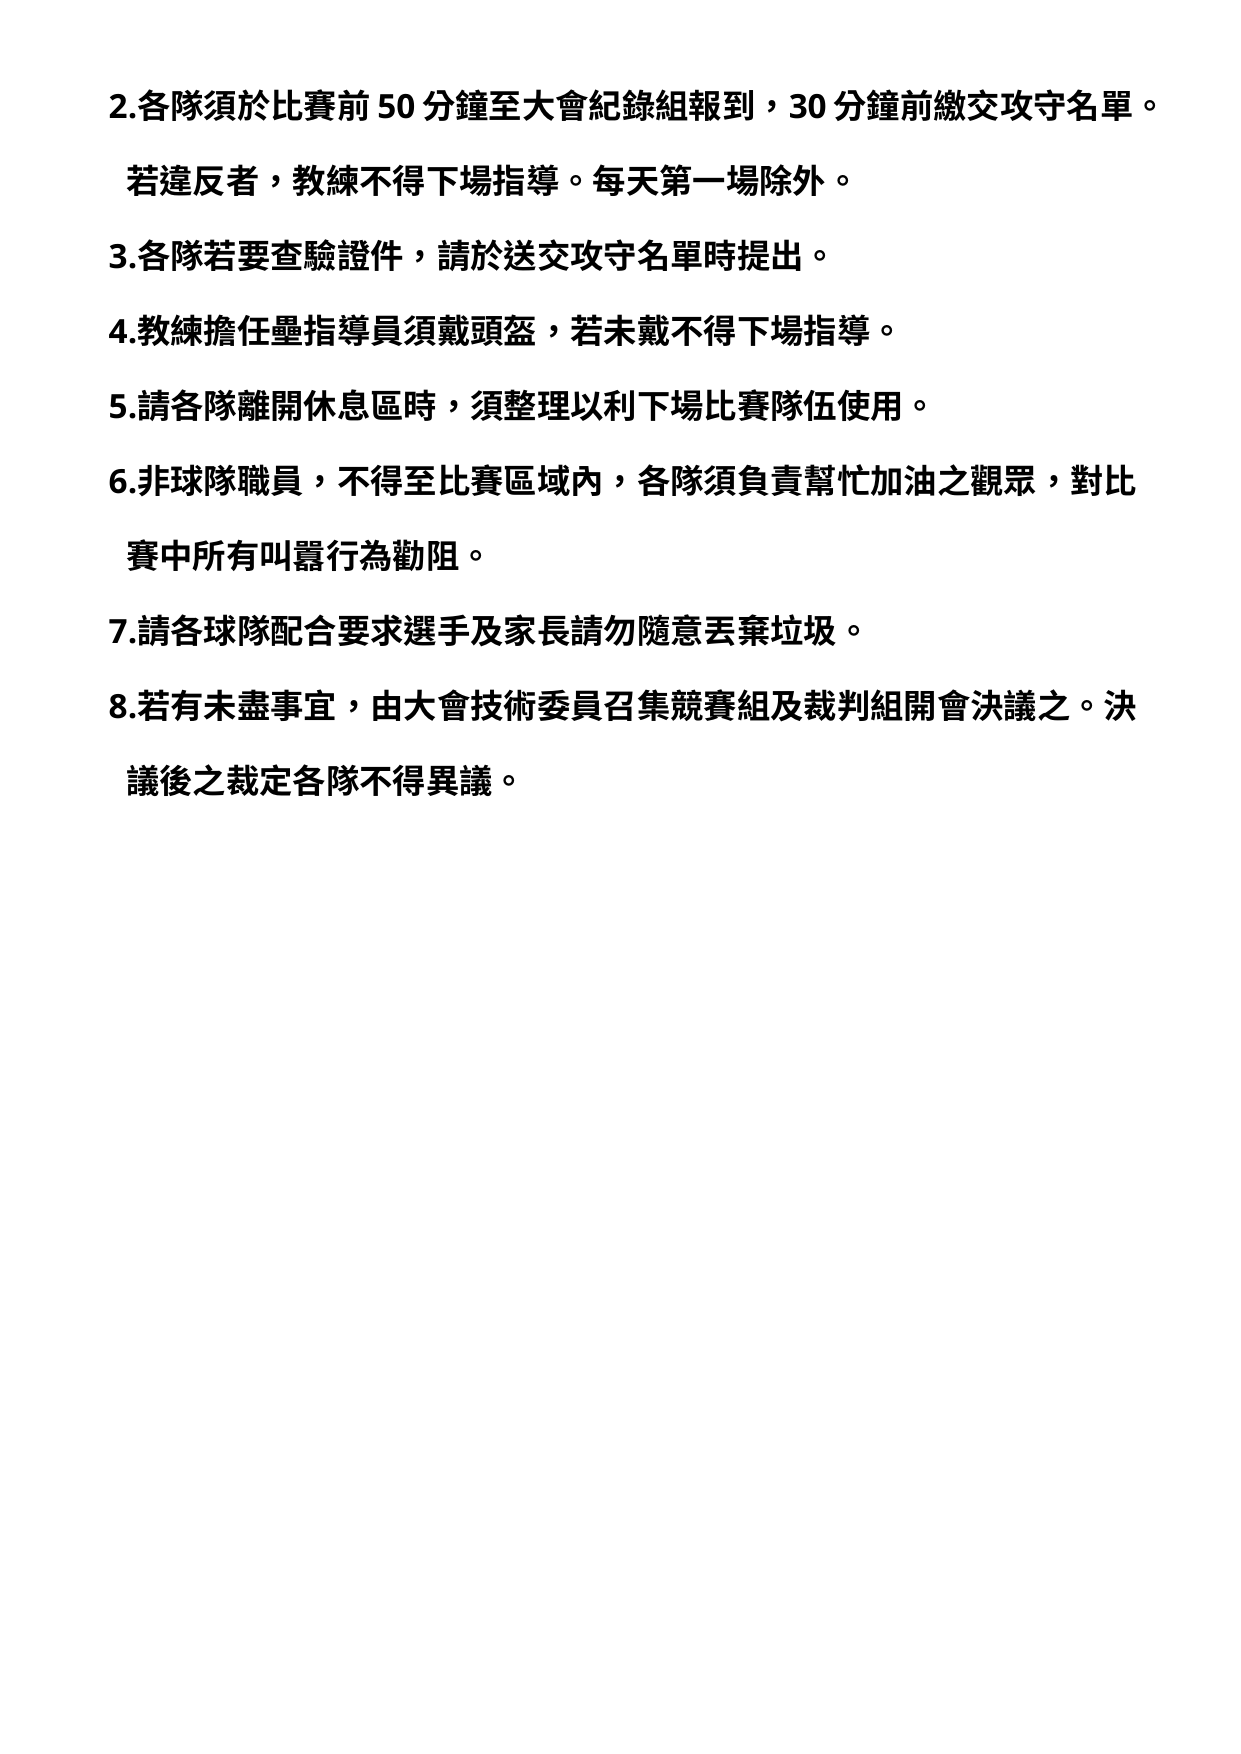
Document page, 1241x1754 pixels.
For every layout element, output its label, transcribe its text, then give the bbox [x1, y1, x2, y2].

text 賽中所有叫囂行為勸阻。 [74, 517, 1181, 592]
text 5.請各隊離開休息區時，須整理以利下場比賽隊伍使用。 [74, 367, 1181, 442]
text 6.非球隊職員，不得至比賽區域內，各隊須負責幫忙加油之觀眾，對比 [74, 442, 1181, 517]
text 4.教練擔任壘指導員須戴頭盔，若未戴不得下場指導。 [74, 292, 1181, 367]
text 8.若有未盡事宜，由大會技術委員召集競賽組及裁判組開會決議之。決 [74, 667, 1181, 742]
text 議後之裁定各隊不得異議。 [74, 742, 1181, 817]
text 3.各隊若要查驗證件，請於送交攻守名單時提出。 [74, 217, 1181, 292]
text 若違反者，教練不得下場指導。每天第一場除外。 [74, 142, 1181, 217]
text 7.請各球隊配合要求選手及家長請勿隨意丟棄垃圾。 [74, 592, 1181, 667]
text 2.各隊須於比賽前50分鐘至大會紀錄組報到，30分鐘前繳交攻守名單。 [74, 67, 1181, 142]
